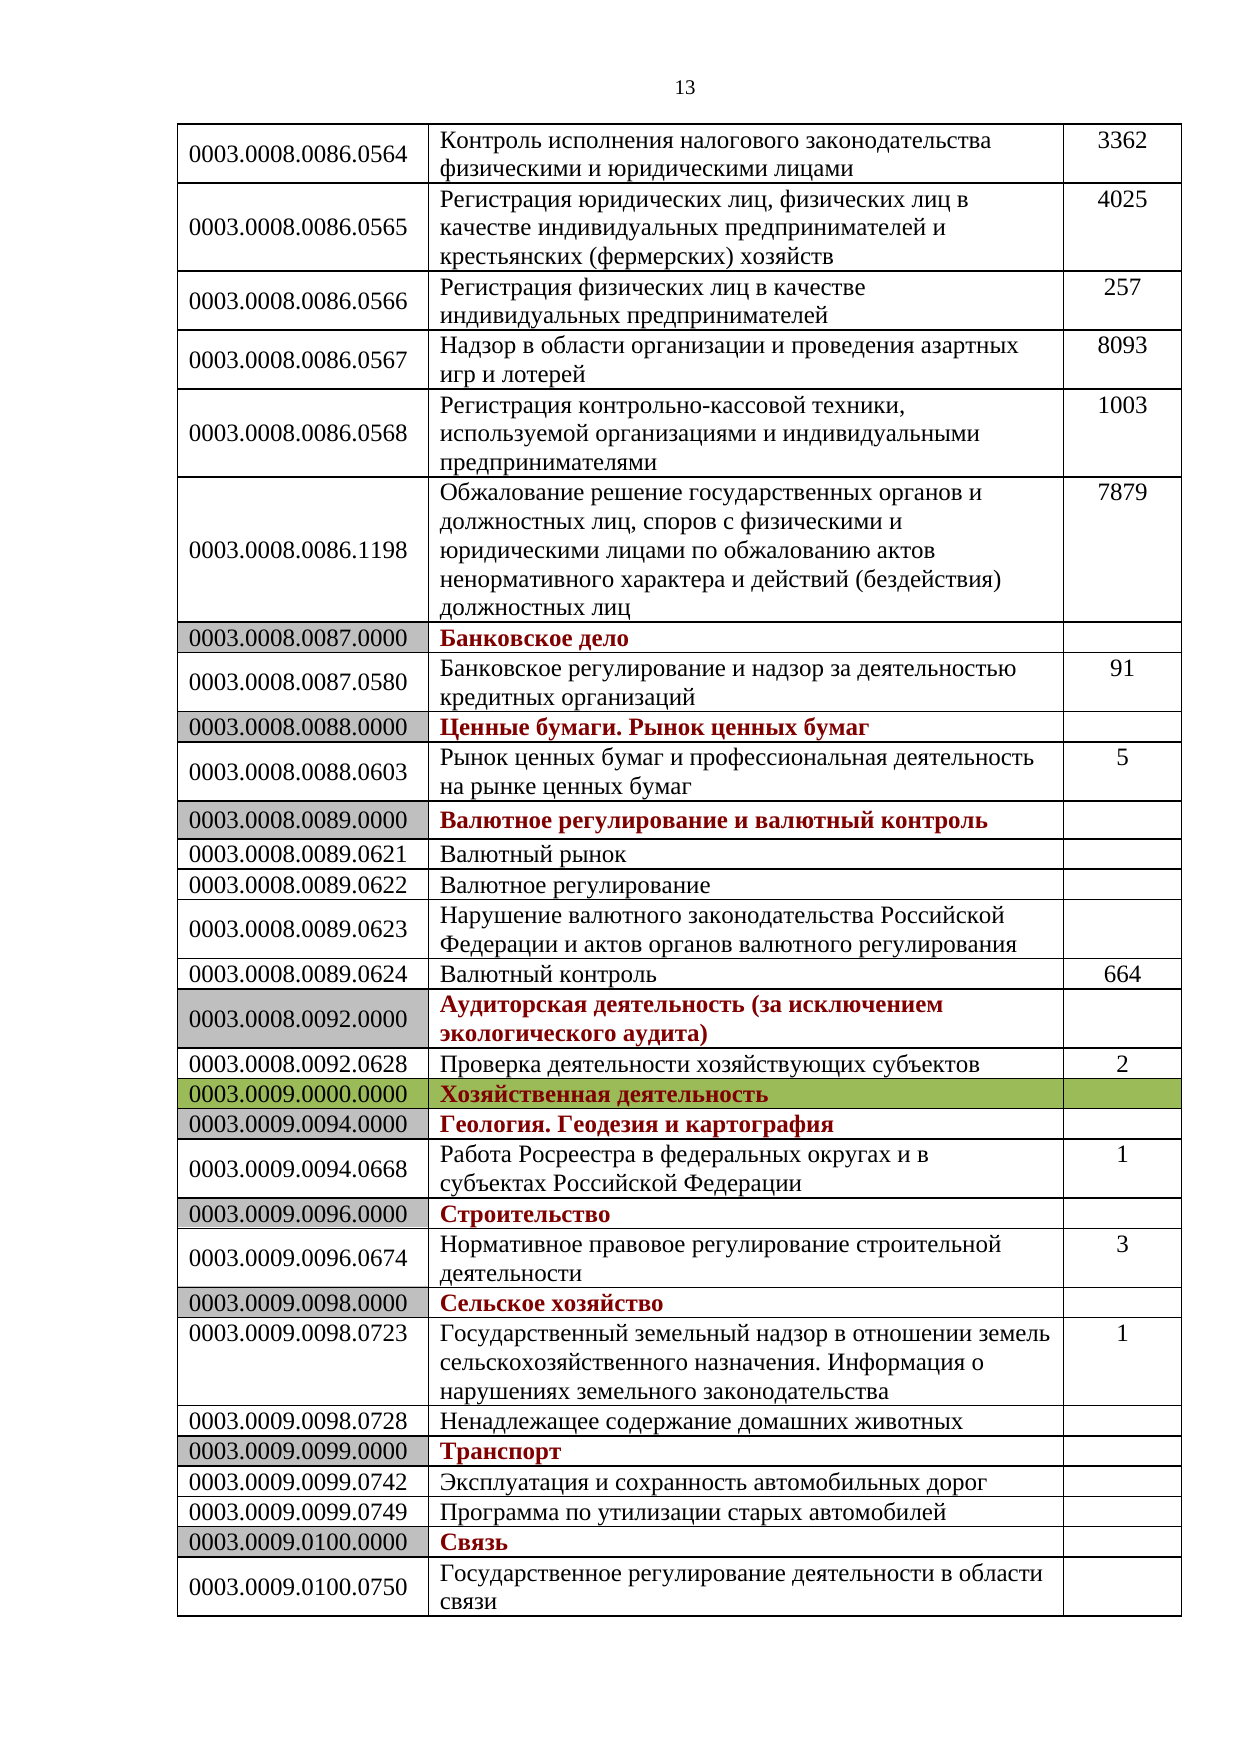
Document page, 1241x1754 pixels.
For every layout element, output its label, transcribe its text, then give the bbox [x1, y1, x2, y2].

table_cell [1064, 840, 1181, 868]
table_cell 0003.0009.0094.0668 [178, 1140, 428, 1197]
table_cell [1064, 1079, 1181, 1108]
table_cell Контроль исполнения налогового законодательства физическими и юридическими лицами [429, 125, 1063, 182]
table_cell [1064, 900, 1181, 958]
table_cell 1 [1064, 1140, 1181, 1197]
table_cell Эксплуатация и сохранность автомобильных дорог [429, 1467, 1063, 1496]
table_cell Банковское регулирование и надзор за деятельностью кредитных организаций [429, 653, 1063, 711]
table_cell 0003.0008.0086.0565 [178, 184, 428, 270]
table_cell 0003.0008.0087.0000 [178, 623, 428, 652]
table_cell Государственное регулирование деятельности в области связи [429, 1558, 1063, 1615]
table_cell 1003 [1064, 390, 1181, 476]
table_cell 664 [1064, 959, 1181, 988]
table_cell 3 [1064, 1229, 1181, 1286]
table_cell Транспорт [429, 1437, 1063, 1465]
table_cell Банковское дело [429, 623, 1063, 652]
table_cell [1064, 712, 1181, 741]
table_cell 0003.0009.0098.0723 [178, 1318, 428, 1404]
table_cell 0003.0008.0088.0000 [178, 712, 428, 741]
table_cell [1064, 870, 1181, 899]
table_cell 0003.0008.0089.0000 [178, 802, 428, 838]
table_cell Хозяйственная деятельность [429, 1079, 1063, 1108]
table_cell 3362 [1064, 125, 1181, 182]
table_cell [1064, 1437, 1181, 1465]
table_cell 0003.0009.0096.0000 [178, 1199, 428, 1227]
table_cell Государственный земельный надзор в отношении земель сельскохозяйственного назначения. Информация о нарушениях земельного законодательства [429, 1318, 1063, 1404]
table_cell 0003.0008.0088.0603 [178, 743, 428, 800]
table_cell 0003.0008.0086.0564 [178, 125, 428, 182]
table_cell 5 [1064, 743, 1181, 800]
table_cell 257 [1064, 272, 1181, 329]
table_cell 0003.0008.0087.0580 [178, 653, 428, 711]
table_cell Валютное регулирование [429, 870, 1063, 899]
table_cell Нормативное правовое регулирование строительной деятельности [429, 1229, 1063, 1286]
table_cell [1064, 1199, 1181, 1227]
table_cell Программа по утилизации старых автомобилей [429, 1497, 1063, 1526]
table_cell [1064, 1527, 1181, 1556]
table_cell Сельское хозяйство [429, 1288, 1063, 1317]
table_cell 0003.0008.0092.0628 [178, 1049, 428, 1077]
table_cell Обжалование решение государственных органов и должностных лиц, споров с физическими и юридическими лицами по обжалованию актов ненормативного характера и действий (бездействия) должностных лиц [429, 478, 1063, 621]
table_cell 4025 [1064, 184, 1181, 270]
table_cell 0003.0009.0098.0728 [178, 1406, 428, 1435]
table_cell 0003.0008.0089.0623 [178, 900, 428, 958]
table_cell 0003.0009.0100.0000 [178, 1527, 428, 1556]
table_cell [1064, 802, 1181, 838]
table_cell 0003.0009.0100.0750 [178, 1558, 428, 1615]
table_cell Ценные бумаги. Рынок ценных бумаг [429, 712, 1063, 741]
table_cell 0003.0008.0086.0566 [178, 272, 428, 329]
table_cell 91 [1064, 653, 1181, 711]
table_cell 0003.0009.0099.0000 [178, 1437, 428, 1465]
table_cell 0003.0009.0098.0000 [178, 1288, 428, 1317]
table_cell Регистрация юридических лиц, физических лиц в качестве индивидуальных предпринимателей и крестьянских (фермерских) хозяйств [429, 184, 1063, 270]
table_cell Проверка деятельности хозяйствующих субъектов [429, 1049, 1063, 1077]
table_cell [1064, 1109, 1181, 1138]
table_cell 0003.0009.0099.0749 [178, 1497, 428, 1526]
table_cell [1064, 1558, 1181, 1615]
table_cell Валютное регулирование и валютный контроль [429, 802, 1063, 838]
table_cell 0003.0008.0086.1198 [178, 478, 428, 621]
table_cell Рынок ценных бумаг и профессиональная деятельность на рынке ценных бумаг [429, 743, 1063, 800]
table_cell Геология. Геодезия и картография [429, 1109, 1063, 1138]
table_cell 0003.0009.0096.0674 [178, 1229, 428, 1286]
table_cell [1064, 990, 1181, 1047]
table_cell 7879 [1064, 478, 1181, 621]
table_cell Регистрация контрольно-кассовой техники, используемой организациями и индивидуальными предпринимателями [429, 390, 1063, 476]
table_cell 0003.0009.0094.0000 [178, 1109, 428, 1138]
table_cell Регистрация физических лиц в качестве индивидуальных предпринимателей [429, 272, 1063, 329]
table_cell 8093 [1064, 331, 1181, 388]
table_cell [1064, 1406, 1181, 1435]
table_cell 0003.0008.0089.0622 [178, 870, 428, 899]
table_cell Работа Росреестра в федеральных округах и в субъектах Российской Федерации [429, 1140, 1063, 1197]
table_cell 0003.0008.0086.0567 [178, 331, 428, 388]
table_cell 0003.0009.0099.0742 [178, 1467, 428, 1496]
table_cell Аудиторская деятельность (за исключением экологического аудита) [429, 990, 1063, 1047]
table_cell Валютный контроль [429, 959, 1063, 988]
table_cell 0003.0008.0086.0568 [178, 390, 428, 476]
table_cell Валютный рынок [429, 840, 1063, 868]
table_cell [1064, 623, 1181, 652]
table_cell Ненадлежащее содержание домашних животных [429, 1406, 1063, 1435]
table_cell 0003.0008.0092.0000 [178, 990, 428, 1047]
table_cell 0003.0008.0089.0624 [178, 959, 428, 988]
table_cell Связь [429, 1527, 1063, 1556]
table_cell Нарушение валютного законодательства Российской Федерации и актов органов валютного регулирования [429, 900, 1063, 958]
table_cell Строительство [429, 1199, 1063, 1227]
table_cell 0003.0009.0000.0000 [178, 1079, 428, 1108]
table_cell 2 [1064, 1049, 1181, 1077]
table_cell [1064, 1497, 1181, 1526]
table_cell 0003.0008.0089.0621 [178, 840, 428, 868]
table_cell Надзор в области организации и проведения азартных игр и лотерей [429, 331, 1063, 388]
table_cell [1064, 1467, 1181, 1496]
table_cell 1 [1064, 1318, 1181, 1404]
table_cell [1064, 1288, 1181, 1317]
